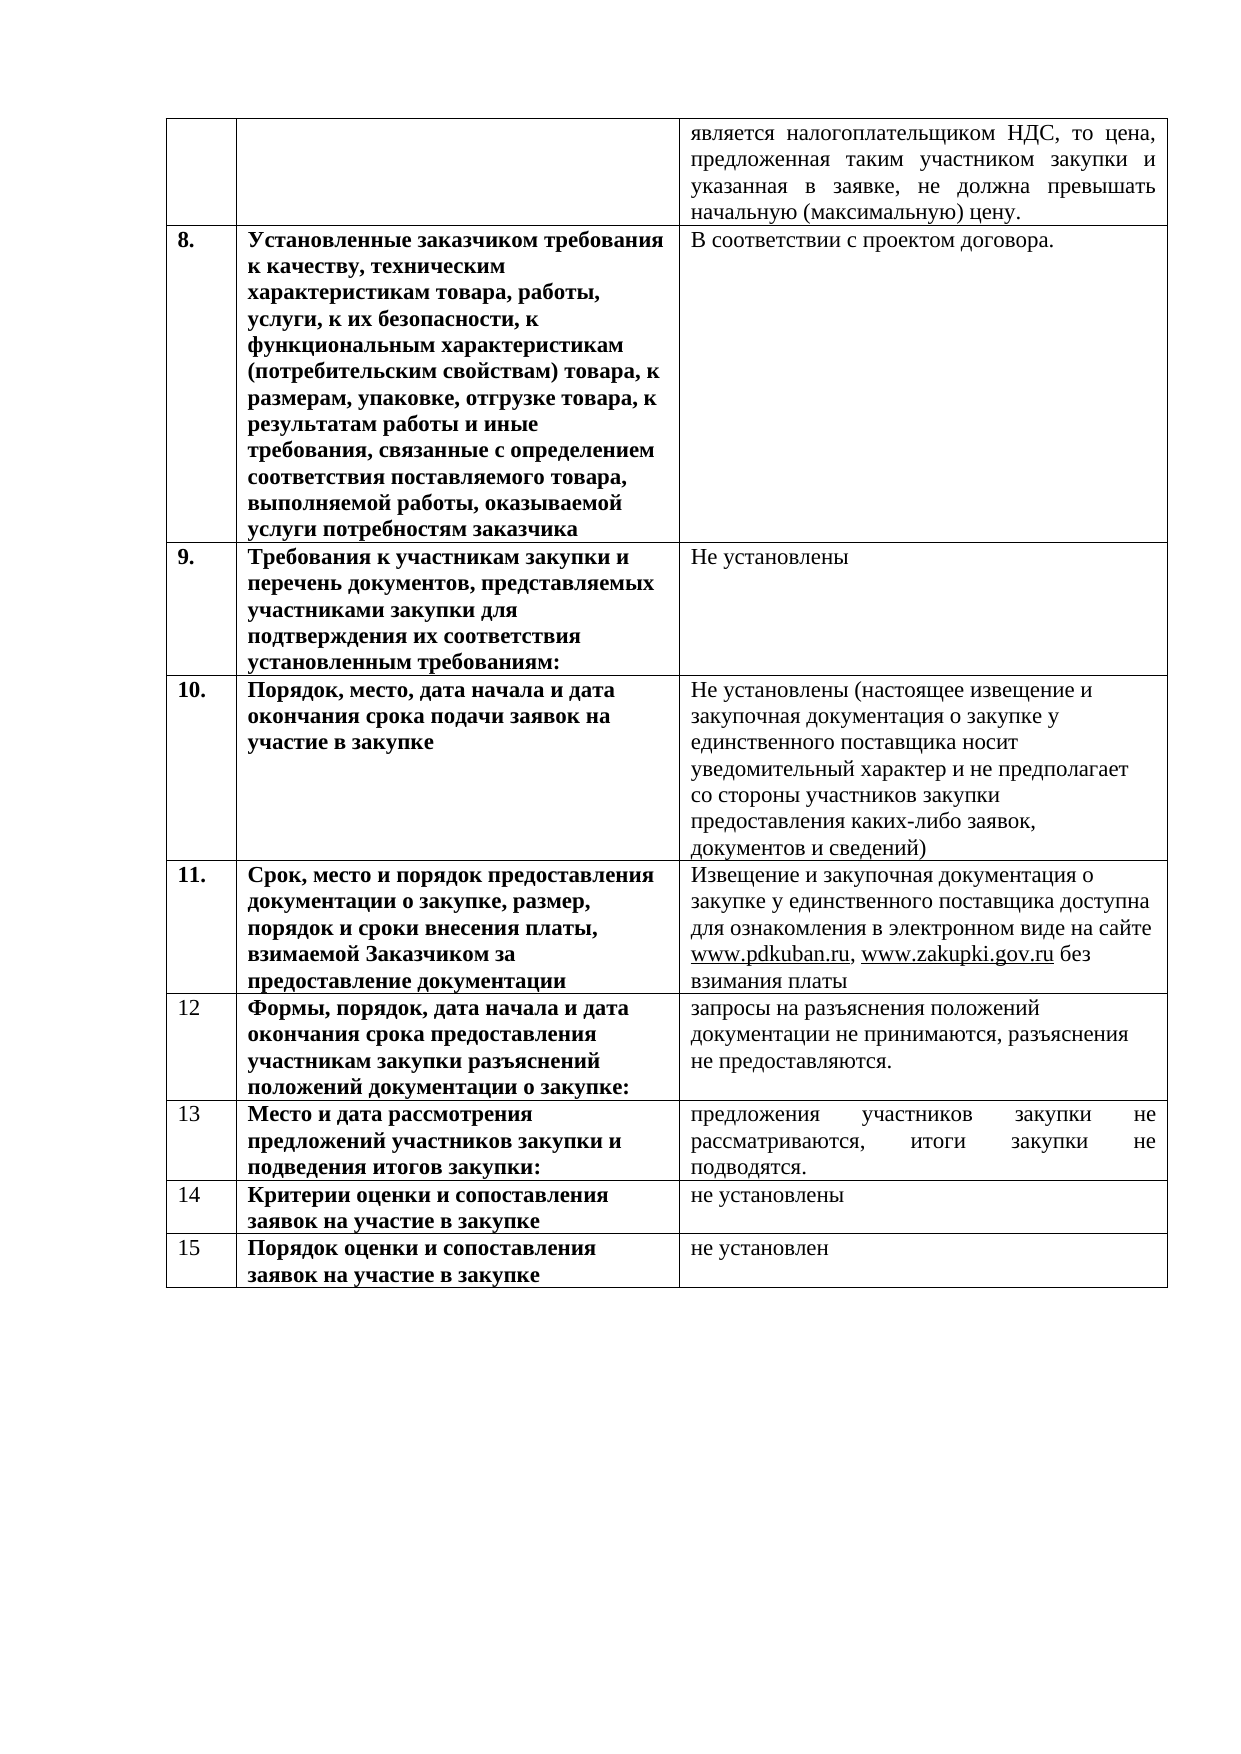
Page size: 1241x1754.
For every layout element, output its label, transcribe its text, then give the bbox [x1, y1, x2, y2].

table_cell Не установлены (настоящее извещение и закупочная документация о закупке у единственного поставщика носит уведомительный характер и не предполагает со стороны участников закупки предоставления каких-либо заявок, документов и сведений) [680, 676, 1167, 860]
table_cell 13 [167, 1101, 236, 1179]
table_cell 12 [167, 994, 236, 1099]
table_cell Извещение и закупочная документация о закупке у единственного поставщика доступна для ознакомления в электронном виде на сайте www.pdkuban.ru, www.zakupki.gov.ru без взимания платы [680, 861, 1167, 993]
table_cell 9. [167, 543, 236, 675]
table_cell Формы, порядок, дата начала и дата окончания срока предоставления участникам закупки разъяснений положений документации о закупке: [237, 994, 679, 1099]
table_cell 7. [167, 119, 236, 224]
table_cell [237, 119, 679, 224]
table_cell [680, 119, 1167, 224]
table_cell Порядок оценки и сопоставления заявок на участие в закупке [237, 1234, 679, 1287]
table_cell 8. [167, 226, 236, 542]
table_cell 14 [167, 1181, 236, 1233]
table_cell Место и дата рассмотрения предложений участников закупки и подведения итогов закупки: [237, 1101, 679, 1179]
table_cell Установленные заказчиком требования к качеству, техническим характеристикам товара, работы, услуги, к их безопасности, к функциональным характеристикам (потребительским свойствам) товара, к размерам, упаковке, отгрузке товара, к результатам работы и иные требования, связанные с определением соответствия поставляемого товара, выполняемой работы, оказываемой услуги потребностям заказчика [237, 226, 679, 542]
table_cell не установлены [680, 1181, 1167, 1233]
table_cell Порядок, место, дата начала и дата окончания срока подачи заявок на участие в закупке [237, 676, 679, 860]
table_cell Критерии оценки и сопоставления заявок на участие в закупке [237, 1181, 679, 1233]
table_cell Срок, место и порядок предоставления документации о закупке, размер, порядок и сроки внесения платы, взимаемой Заказчиком за предоставление документации [237, 861, 679, 993]
table_cell 15 [167, 1234, 236, 1287]
table_cell запросы на разъяснения положений документации не принимаются, разъяснения не предоставляются. [680, 994, 1167, 1099]
table_cell В соответствии с проектом договора. [680, 226, 1167, 542]
table_cell Требования к участникам закупки и перечень документов, представляемых участниками закупки для подтверждения их соответствия установленным требованиям: [237, 543, 679, 675]
table_cell 11. [167, 861, 236, 993]
table_cell не установлен [680, 1234, 1167, 1287]
table_cell предложения участников закупки не рассматриваются, итоги закупки не подводятся. [680, 1101, 1167, 1179]
table_cell Не установлены [680, 543, 1167, 675]
table_cell 10. [167, 676, 236, 860]
